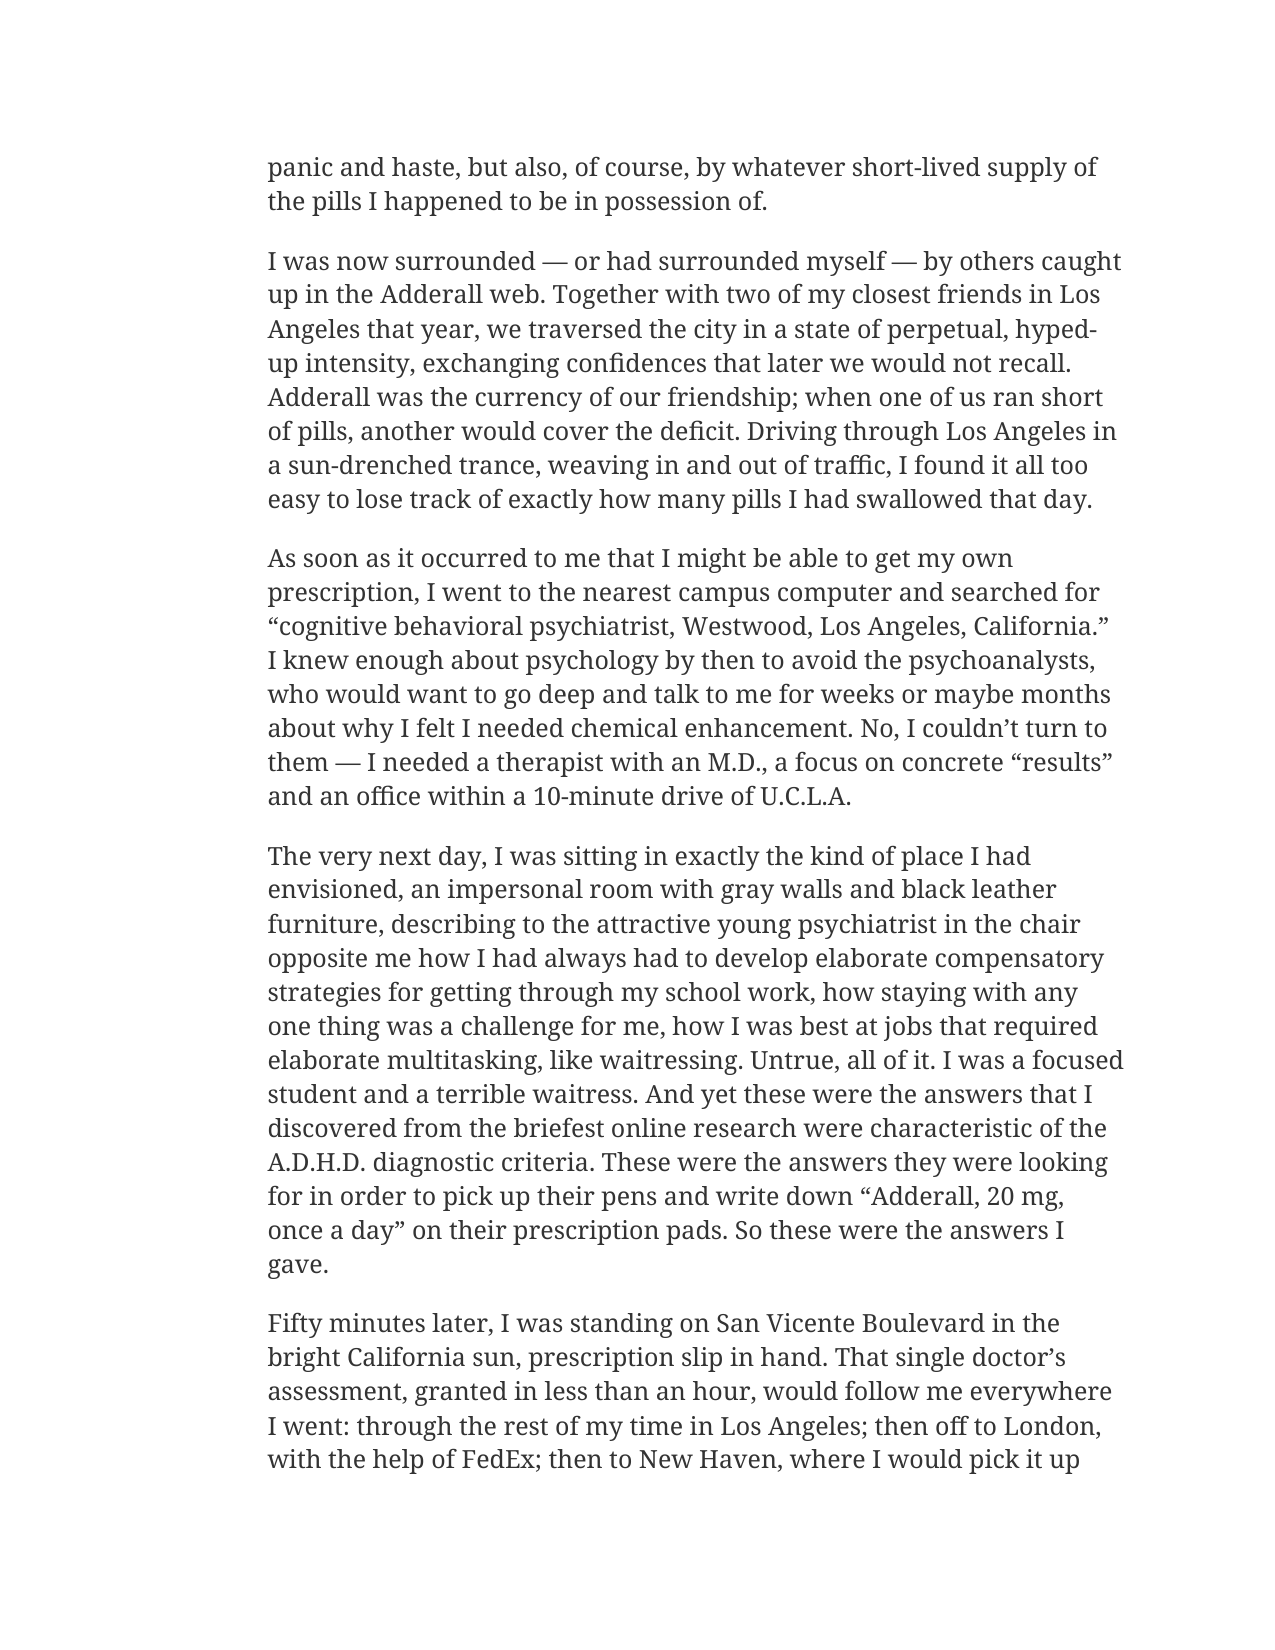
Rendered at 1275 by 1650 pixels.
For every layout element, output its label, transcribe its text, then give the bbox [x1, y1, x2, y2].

text I was now surrounded — or had surrounded myself — by others caught up in the Adderall web. Together with two of my closest friends in Los Angeles that year, we traversed the city in a state of perpetual, hyped-up intensity, exchanging confidences that later we would not recall. Adderall was the currency of our friendship; when one of us ran short of pills, another would cover the deficit. Driving through Los Angeles in a sun-drenched trance, weaving in and out of traffic, I found it all too easy to lose track of exactly how many pills I had swallowed that day. [267, 243, 1125, 516]
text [267, 1306, 1125, 1476]
text As soon as it occurred to me that I might be able to get my own prescription, I went to the nearest campus computer and searched for “cognitive behavioral psychiatrist, Westwood, Los Angeles, California.” I knew enough about psychology by then to avoid the psychoanalysts, who would want to go deep and talk to me for weeks or maybe months about why I felt I needed chemical enhancement. No, I couldn’t turn to them — I needed a therapist with an M.D., a focus on concrete “results” and an office within a 10-minute drive of U.C.L.A. [267, 541, 1125, 813]
text The very next day, I was sitting in exactly the kind of place I had envisioned, an impersonal room with gray walls and black leather furniture, describing to the attractive young psychiatrist in the chair opposite me how I had always had to develop elaborate compensatory strategies for getting through my school work, how staying with any one thing was a challenge for me, how I was best at jobs that required elaborate multitasking, like waitressing. Untrue, all of it. I was a focused student and a terrible waitress. And yet these were the answers that I discovered from the briefest online research were characteristic of the A.D.H.D. diagnostic criteria. These were the answers they were looking for in order to pick up their pens and write down “Adderall, 20 mg, once a day” on their prescription pads. So these were the answers I gave. [267, 838, 1125, 1281]
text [267, 150, 1125, 218]
